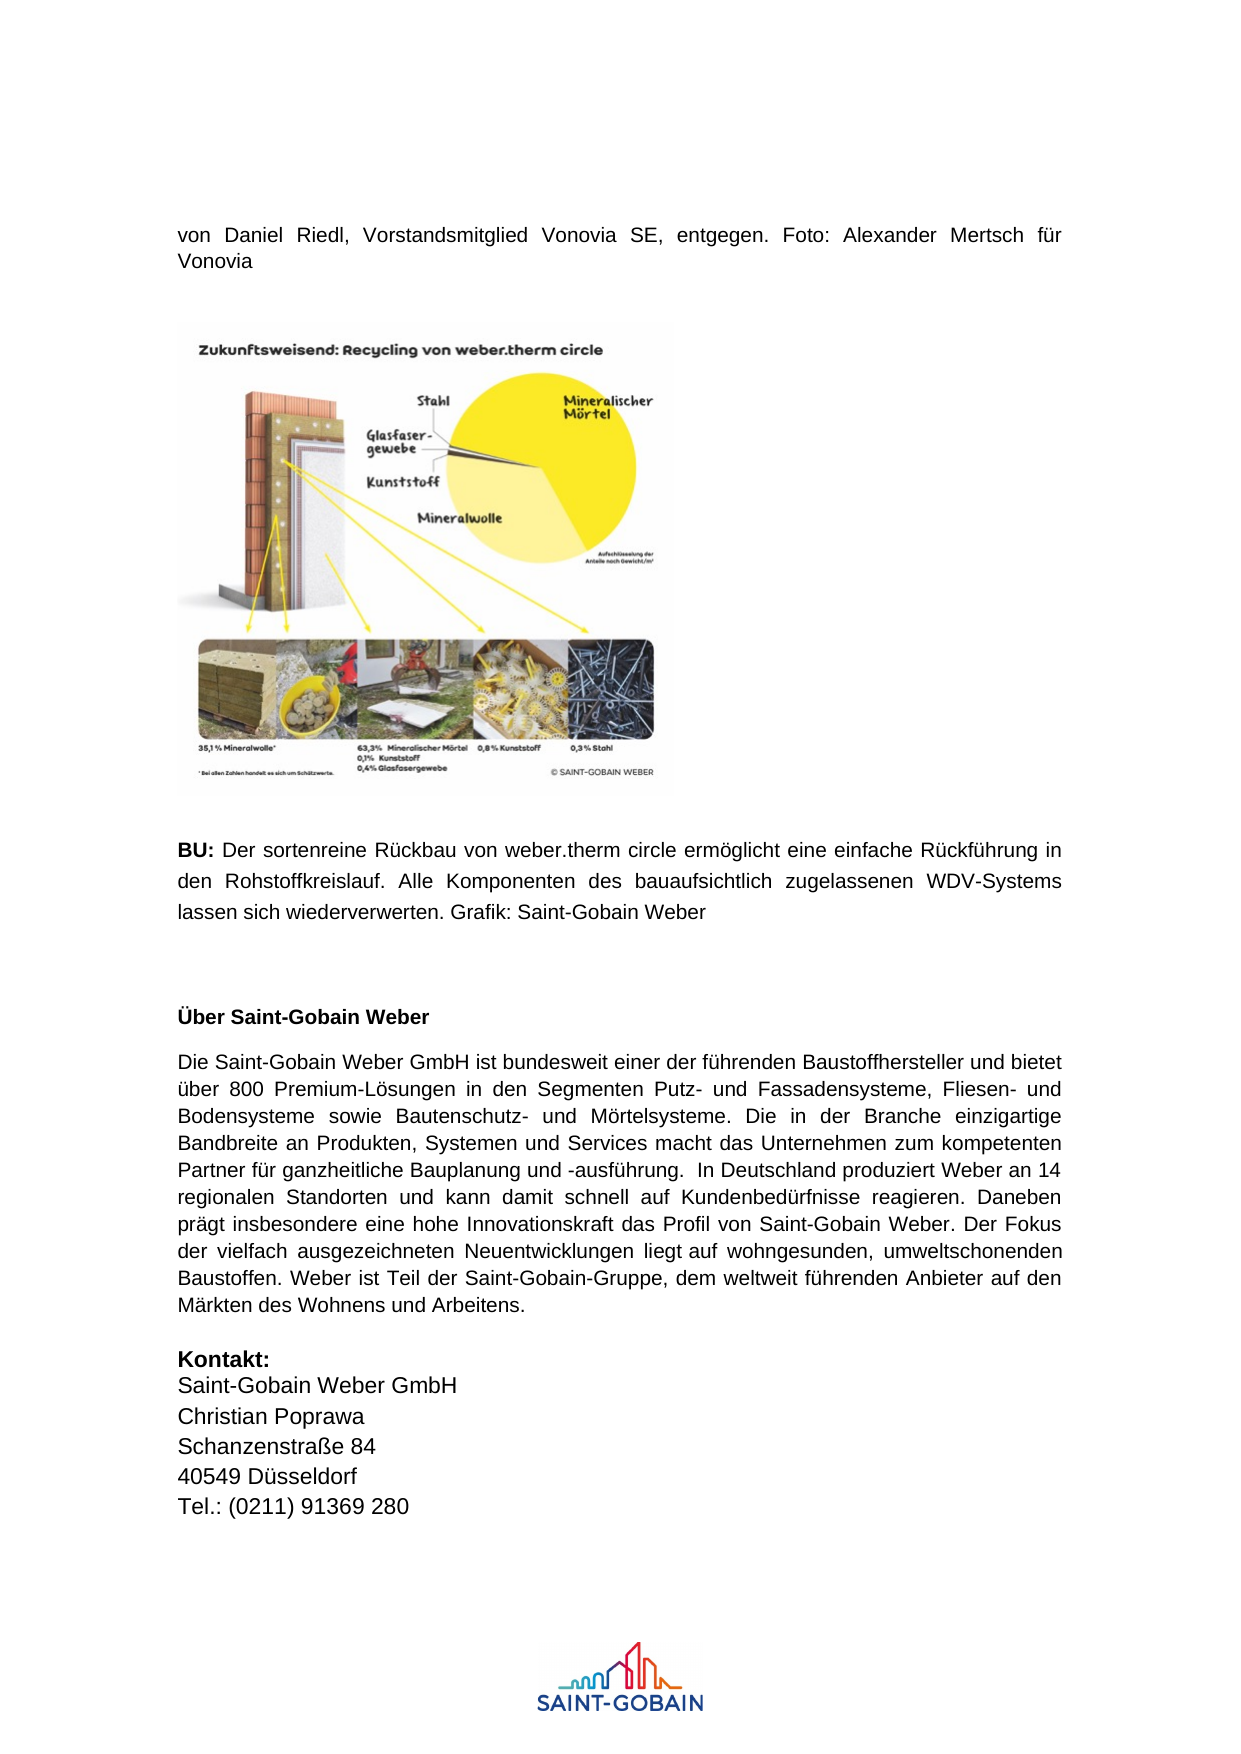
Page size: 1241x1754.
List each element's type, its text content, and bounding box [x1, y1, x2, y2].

text Die Saint-Gobain Weber GmbH ist bundesweit einer der führenden Baustoffhersteller und bietet über 800 Premium-Lösungen in den Segmenten Putz- und Fassadensysteme, Fliesen- und Bodensysteme sowie Bautenschutz- und Mörtelsysteme. Die in der Branche einzigartige Bandbreite an Produkten, Systemen und Services macht das Unternehmen zum kompetenten Partner für ganzheitliche Bauplanung und -ausführung. In Deutschland produziert Weber an 14 regionalen Standorten und kann damit schnell auf Kundenbedürfnisse reagieren. Daneben prägt insbesondere eine hohe Innovationskraft das Profil von Saint-Gobain Weber. Der Fokus der vielfach ausgezeichneten Neuentwicklungen liegt auf wohngesunden, umweltschonenden Baustoffen. Weber ist Teil der Saint-Gobain-Gruppe, dem weltweit führenden Anbieter auf den Märkten des Wohnens und Arbeitens. [177, 1047, 1063, 1318]
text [177, 223, 1063, 273]
text Tel.: (0211) 91369 280 [177, 1493, 1063, 1520]
text Kontakt: [177, 1345, 1063, 1372]
text 40549 Düsseldorf [177, 1463, 1063, 1489]
text Saint-Gobain Weber GmbH [177, 1372, 1063, 1399]
picture [537, 1642, 703, 1711]
picture [177, 322, 674, 796]
text Schanzenstraße 84 [177, 1433, 1063, 1459]
text Christian Poprawa [177, 1403, 1063, 1429]
text Über Saint-Gobain Weber [177, 1005, 1063, 1029]
text BU: Der sortenreine Rückbau von weber.therm circle ermöglicht eine einfache Rückführung in den Rohstoffkreislauf. Alle Komponenten des bauaufsichtlich zugelassenen WDV-Systems lassen sich wiederverwerten. Grafik: Saint-Gobain Weber [177, 838, 1063, 924]
